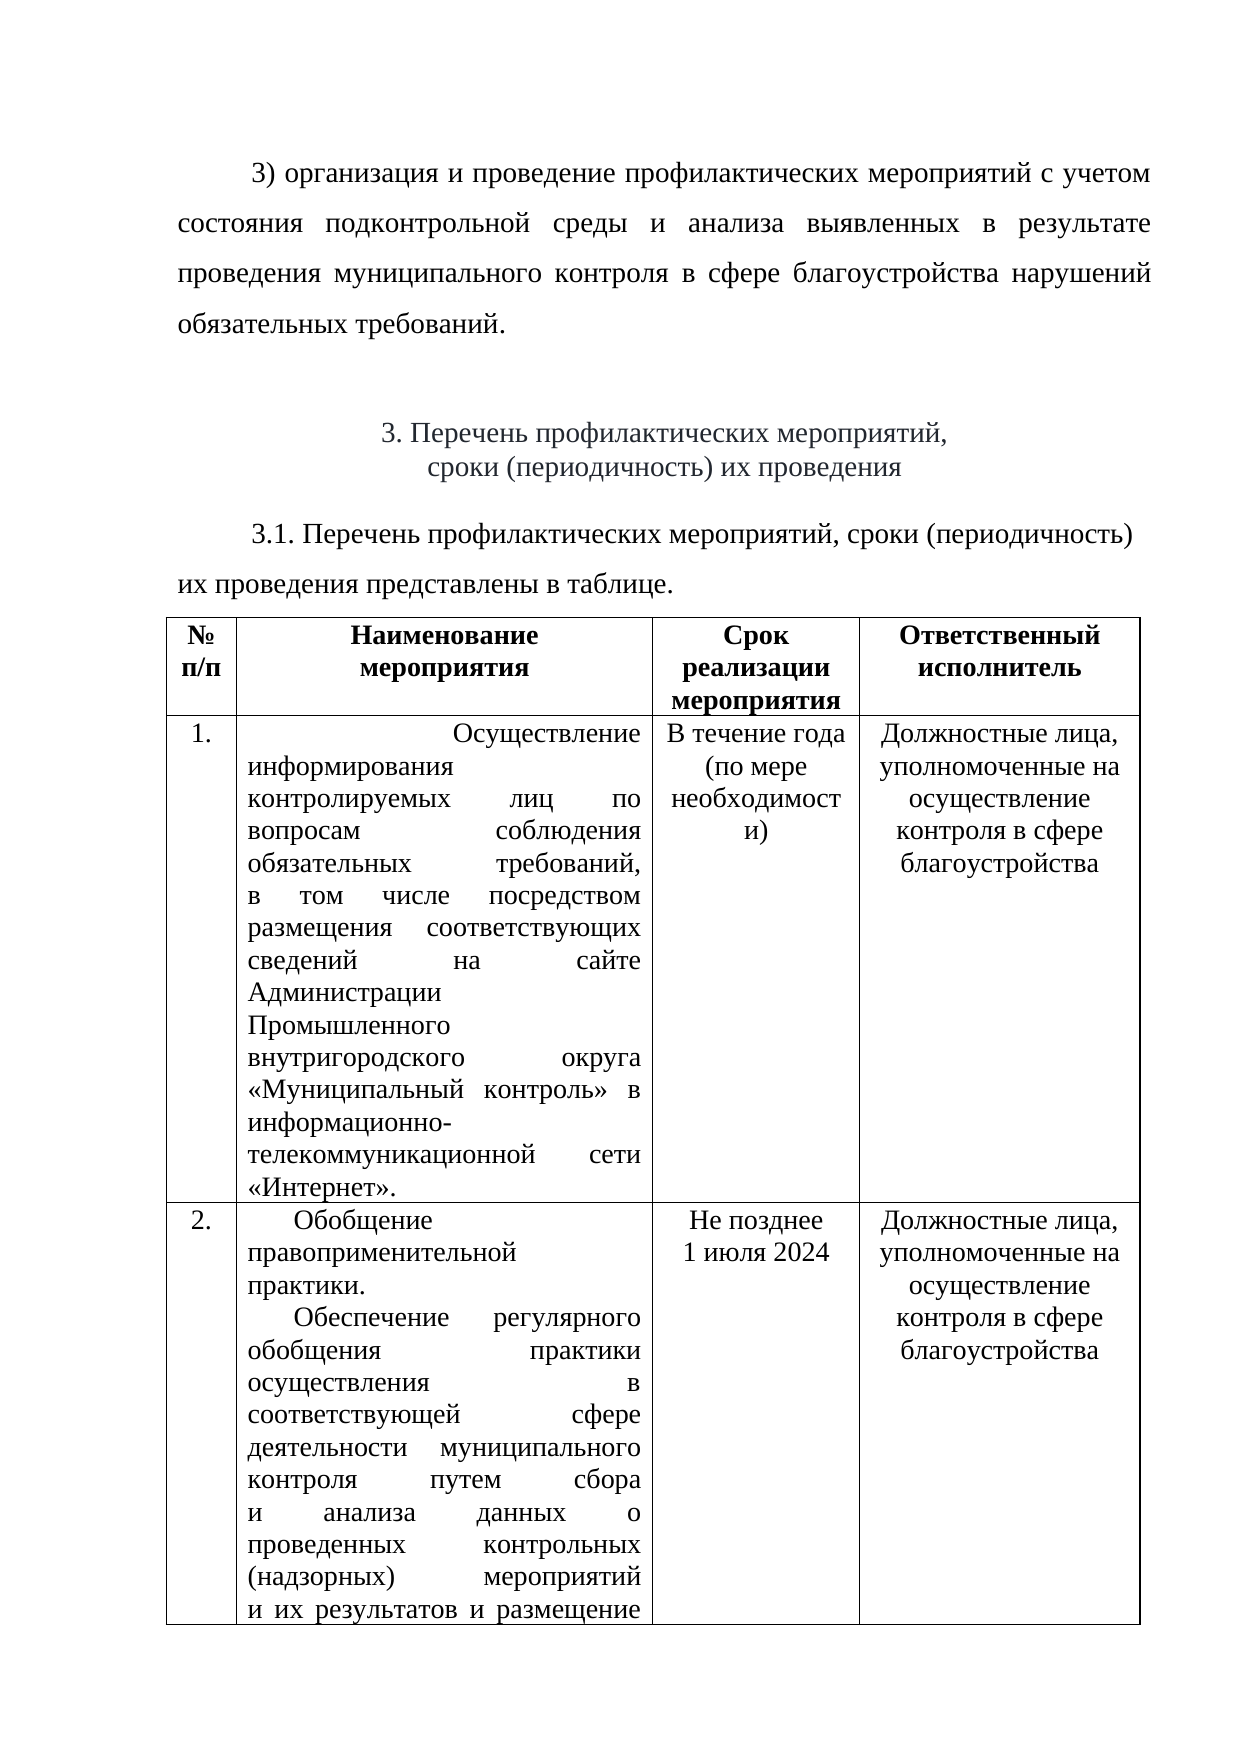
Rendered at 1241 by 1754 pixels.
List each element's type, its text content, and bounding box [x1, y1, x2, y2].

text 3. Перечень профилактических мероприятий, [177, 416, 1152, 449]
text 3.1. Перечень профилактических мероприятий, сроки (периодичность) их проведения представлены в таблице. [177, 516, 1152, 600]
table_cell Осуществление информирования контролируемых лиц по вопросам соблюдения обязательных требований, в том числе посредством размещения соответствующих сведений на сайте Администрации Промышленного внутригородского округа «Муниципальный контроль» в информационно-телекоммуникационной сети «Интернет». [237, 716, 652, 1202]
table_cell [653, 1203, 859, 1624]
table_cell 1. [167, 716, 236, 1202]
table_header Срок реализации мероприятия [653, 618, 859, 715]
table_cell Должностные лица, уполномоченные на осуществление контроля в сфере благоустройства [860, 716, 1139, 1202]
table_header № п/п [167, 618, 236, 715]
text 3) организация и проведение профилактических мероприятий с учетом состояния подконтрольной среды и анализа выявленных в результате проведения муниципального контроля в сфере благоустройства нарушений обязательных требований. [177, 155, 1152, 339]
table_cell В течение года (по мере необходимости) [653, 716, 859, 1202]
text сроки (периодичность) их проведения [177, 449, 1152, 483]
table_header Наименование мероприятия [237, 618, 652, 715]
table_cell 2. [167, 1203, 236, 1624]
table_header Ответственный исполнитель [860, 618, 1139, 715]
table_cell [237, 1203, 652, 1624]
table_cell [860, 1203, 1139, 1624]
